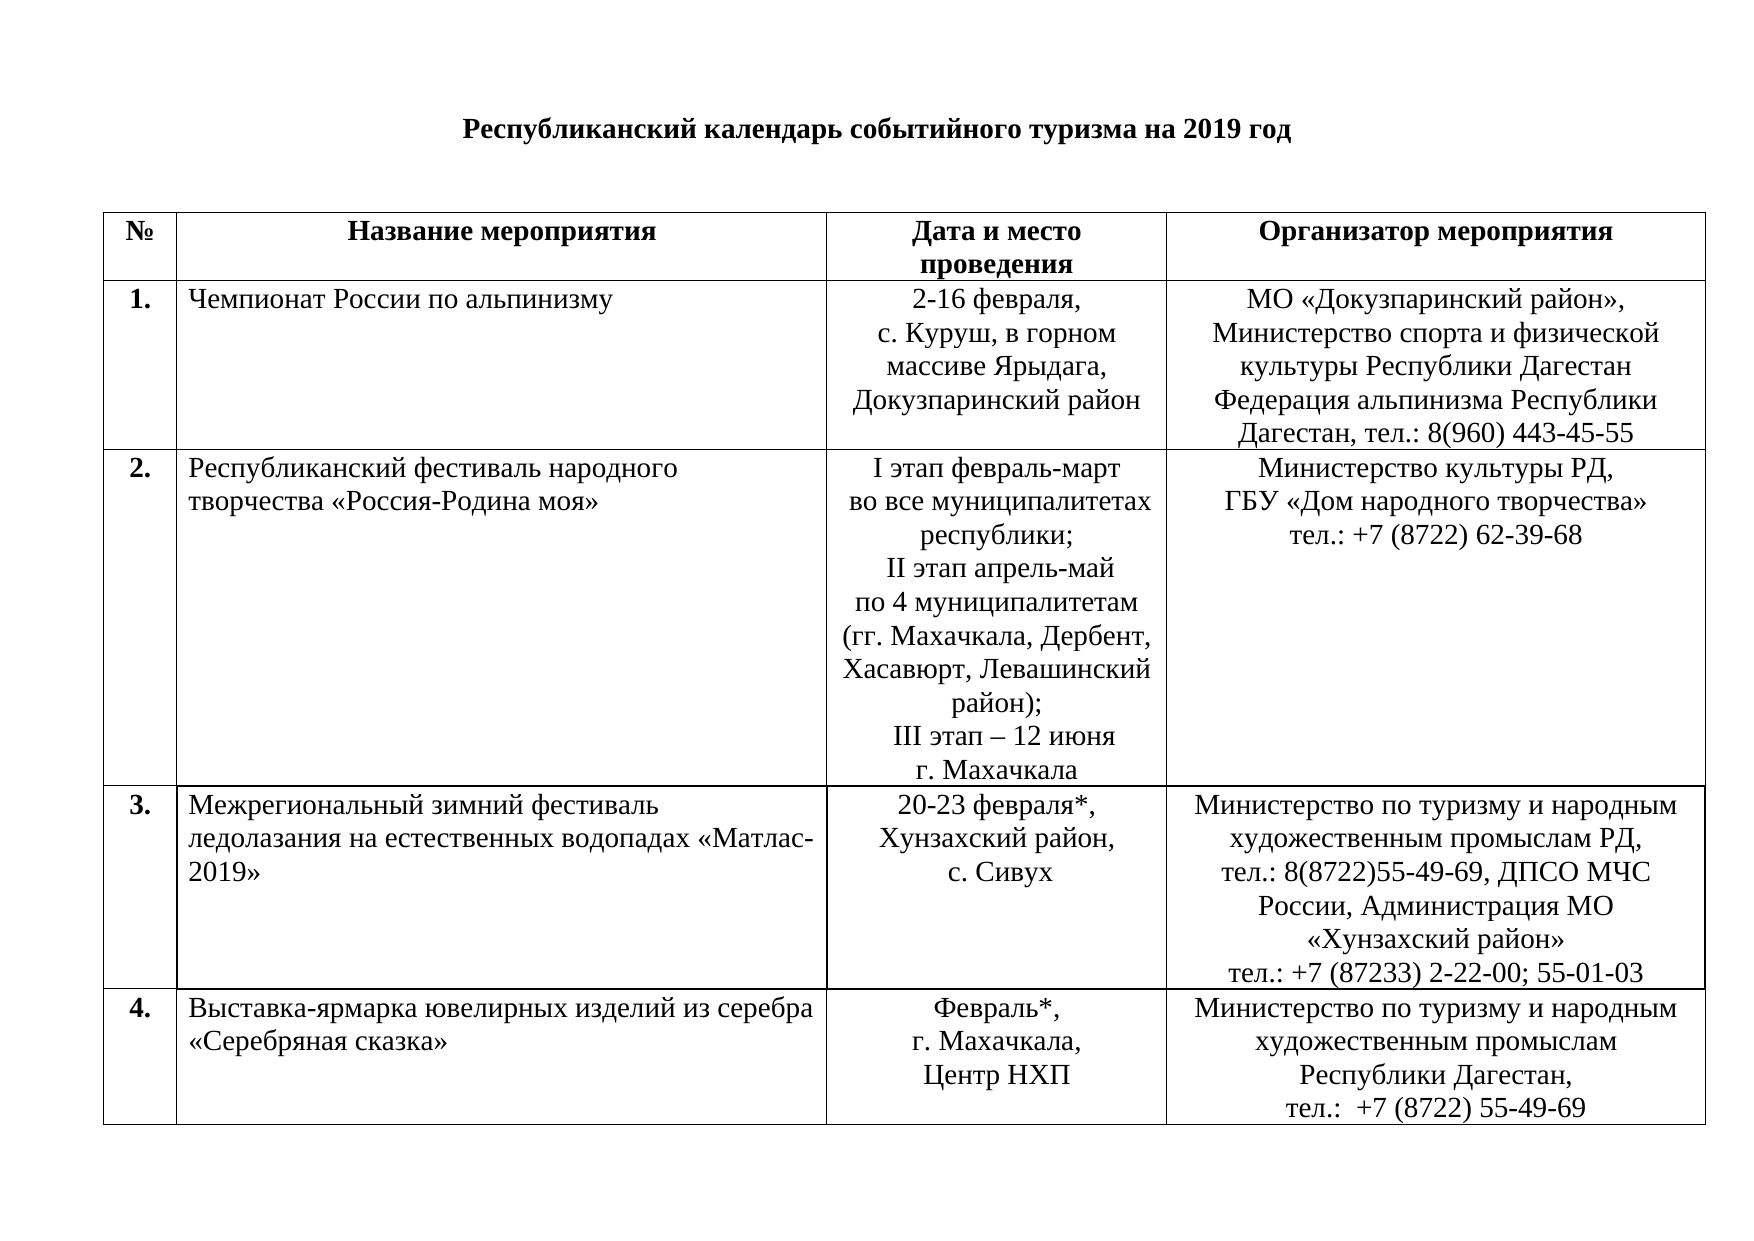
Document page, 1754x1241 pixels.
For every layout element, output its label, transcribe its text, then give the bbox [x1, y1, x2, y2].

table_cell Министерство по туризму и народным художественным промыслам РД, тел.: 8(8722)55-49-69, ДПСО МЧС России, Администрация МО «Хунзахский район» тел.: +7 (87233) 2-22-00; 55-01-03 [1167, 787, 1704, 988]
text Республиканский календарь событийного туризма на 2019 год [118, 111, 1636, 145]
table_cell 2-16 февраля, с. Куруш, в горном массиве Ярыдага, Докузпаринский район [827, 281, 1166, 449]
table_cell I этап февраль-март во все муниципалитетах республики; II этап апрель-май по 4 муниципалитетам (гг. Махачкала, Дербент, Хасавюрт, Левашинский район); III этап – 12 июня г. Махачкала [827, 450, 1166, 785]
table_cell 3. [104, 786, 176, 988]
table_header Организатор мероприятия [1167, 213, 1705, 280]
table_cell 20-23 февраля*, Хунзахский район, с. Сивух [828, 787, 1166, 988]
table_cell Выставка-ярмарка ювелирных изделий из серебра «Серебряная сказка» [177, 990, 826, 1124]
table_cell Февраль*, г. Махачкала, Центр НХП [827, 990, 1166, 1124]
table_header № [104, 213, 176, 280]
table_cell Министерство по туризму и народным художественным промыслам Республики Дагестан, тел.: +7 (8722) 55-49-69 [1167, 990, 1705, 1124]
table_cell 1. [104, 281, 176, 449]
table_header Название мероприятия [177, 213, 826, 280]
table_header Дата и место проведения [827, 213, 1166, 280]
table_cell 4. [104, 989, 176, 1124]
table_cell Республиканский фестиваль народного творчества «Россия-Родина моя» [177, 450, 826, 785]
table_cell Межрегиональный зимний фестиваль ледолазания на естественных водопадах «Матлас-2019» [178, 787, 826, 988]
table_cell МО «Докузпаринский район», Министерство спорта и физической культуры Республики Дагестан Федерация альпинизма Республики Дагестан, тел.: 8(960) 443-45-55 [1167, 281, 1705, 449]
table_cell 2. [104, 450, 176, 785]
table_cell Министерство культуры РД, ГБУ «Дом народного творчества» тел.: +7 (8722) 62-39-68 [1167, 450, 1705, 785]
table_cell Чемпионат России по альпинизму [177, 281, 826, 449]
